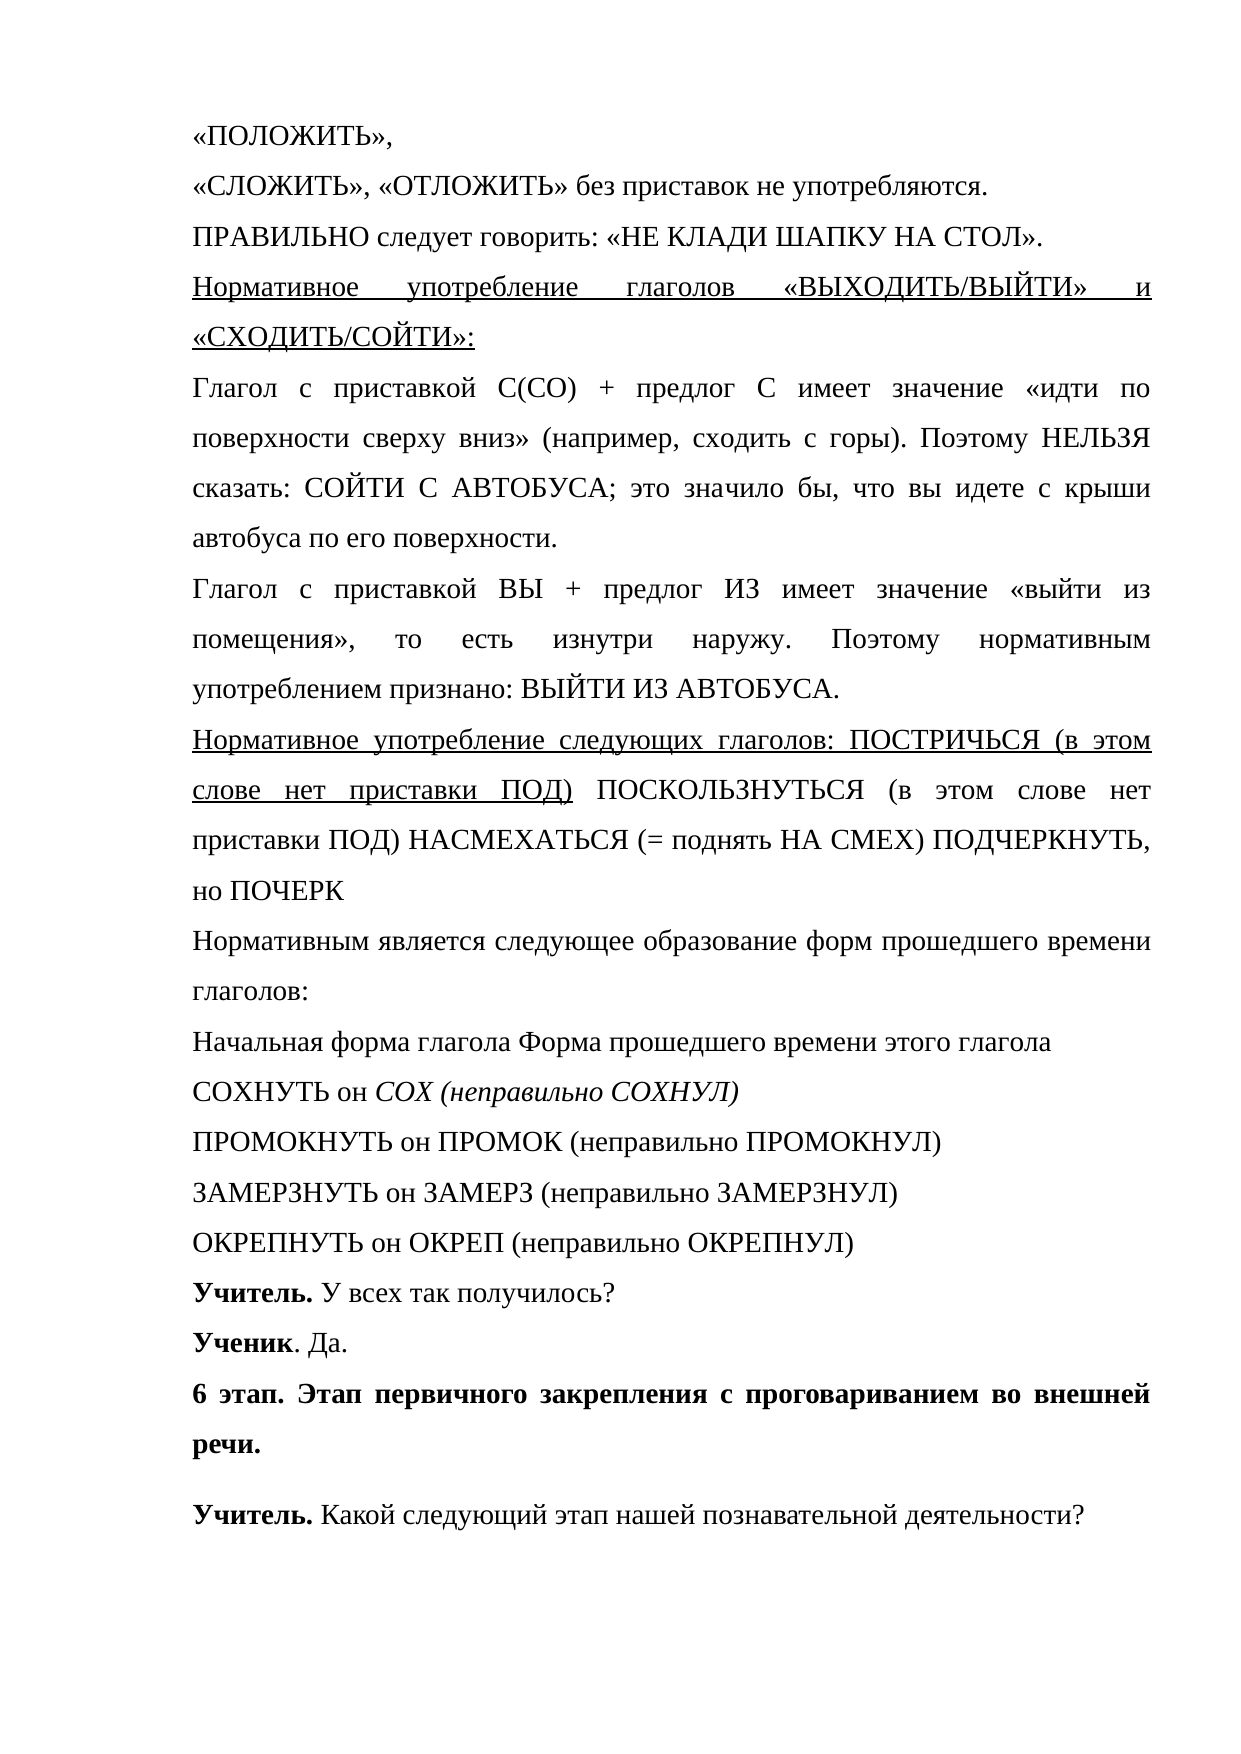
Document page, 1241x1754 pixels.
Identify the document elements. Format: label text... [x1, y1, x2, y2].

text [192, 118, 1152, 202]
text 6 этап. Этап первичного закрепления с проговариванием во внешней речи. [192, 1376, 1152, 1460]
text Нормативное употребление следующих глаголов: ПОСТРИЧЬСЯ (в этом слове нет приставки ПОД) ПОСКОЛЬЗНУТЬСЯ (в этом слове нет приставки ПОД) НАСМЕХАТЬСЯ (= поднять НА СМЕХ) ПОДЧЕРКНУТЬ, но ПОЧЕРК [192, 753, 1152, 906]
text ПРАВИЛЬНО следует говорить: «НЕ КЛАДИ ШАПКУ НА СТОЛ». [88, 219, 1152, 252]
text ПРОМОКНУТЬ он ПРОМОК (неправильно ПРОМОКНУЛ) [88, 1124, 1152, 1158]
text Учитель. Какой следующий этап нашей познавательной деятельности? [192, 1497, 1152, 1531]
text СОХНУТЬ он СОХ (неправильно СОХНУЛ) [88, 1074, 1152, 1108]
text Учитель. У всех так получилось? [88, 1275, 1152, 1309]
text Нормативным является следующее образование форм прошедшего времени глаголов: [192, 923, 1152, 1007]
text Нормативное употребление следующих глаголов: ПОСТРИЧЬСЯ (в этом слове нет приставки ПОД) ПОСКОЛЬЗНУТЬСЯ (в этом слове нет приставки ПОД) НАСМЕХАТЬСЯ (= поднять НА СМЕХ) ПОДЧЕРКНУТЬ, но ПОЧЕРК [192, 722, 1152, 751]
text Глагол с приставкой С(СО) + предлог С имеет значение «идти по поверхности сверху вниз» (например, сходить с горы). Поэтому НЕЛЬЗЯ сказать: СОЙТИ С АВТОБУСА; это значило бы, что вы идете с крыши автобуса по его поверхности. [192, 370, 1152, 554]
text Нормативное употребление глаголов «ВЫХОДИТЬ/ВЫЙТИ» и «СХОДИТЬ/СОЙТИ»: [192, 300, 1152, 353]
text Глагол с приставкой ВЫ + предлог ИЗ имеет значение «выйти из помещения», то есть изнутри наружу. Поэтому нормативным употреблением признано: ВЫЙТИ ИЗ АВТОБУСА. [192, 571, 1152, 705]
text Ученик. Да. [88, 1326, 1152, 1359]
text Нормативное употребление глаголов «ВЫХОДИТЬ/ВЫЙТИ» и «СХОДИТЬ/СОЙТИ»: [192, 269, 1152, 298]
text Начальная форма глагола Форма прошедшего времени этого глагола [88, 1024, 1152, 1057]
text ЗАМЕРЗНУТЬ он ЗАМЕРЗ (неправильно ЗАМЕРЗНУЛ) [88, 1175, 1152, 1208]
text ОКРЕПНУТЬ он ОКРЕП (неправильно ОКРЕПНУЛ) [88, 1225, 1152, 1258]
